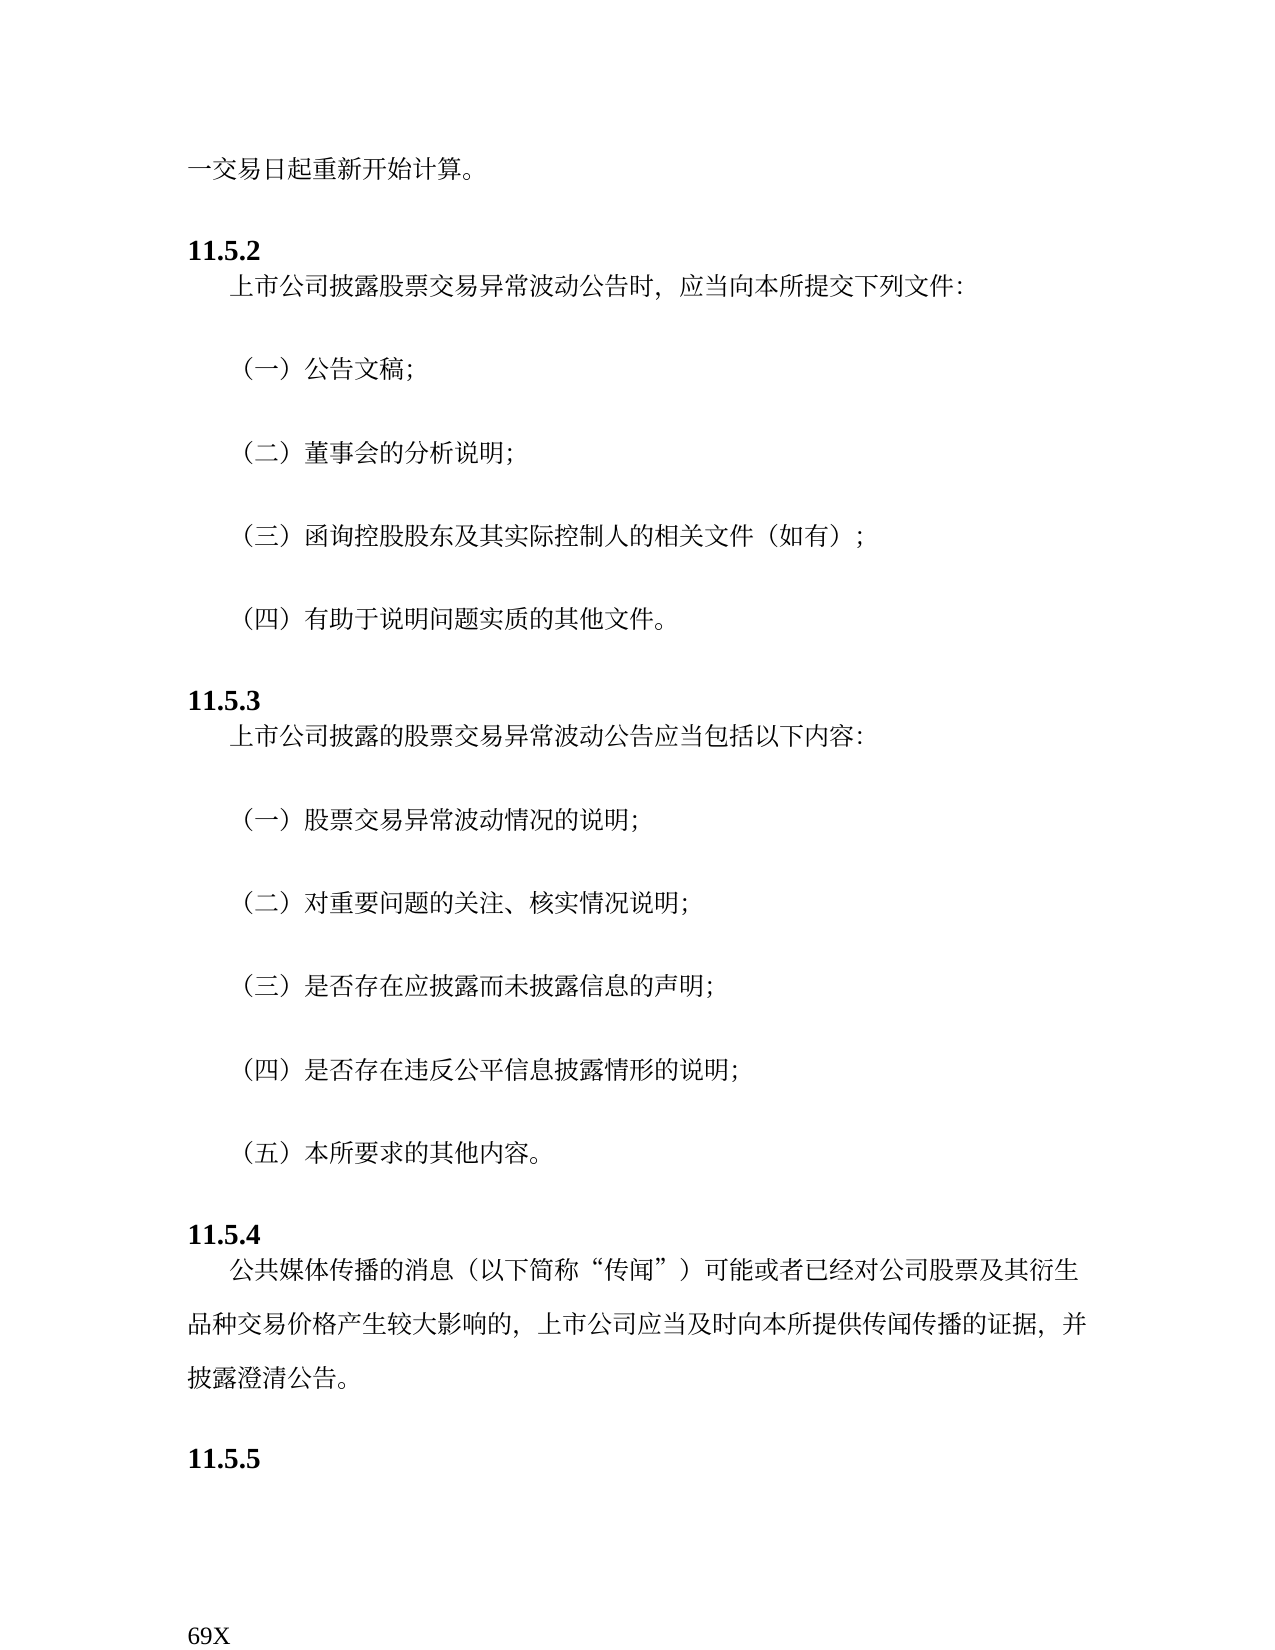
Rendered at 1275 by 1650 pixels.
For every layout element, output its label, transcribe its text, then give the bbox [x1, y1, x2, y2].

text （五）本所要求的其他内容。 [187, 1134, 1087, 1170]
text 公共媒体传播的消息（以下简称“传闻”）可能或者已经对公司股票及其衍生品种交易价格产生较大影响的，上市公司应当及时向本所提供传闻传播的证据，并披露澄清公告。 [187, 1251, 1087, 1394]
text （四）有助于说明问题实质的其他文件。 [187, 600, 1087, 636]
text （三）函询控股股东及其实际控制人的相关文件（如有）； [187, 517, 1087, 553]
text （一）股票交易异常波动情况的说明； [187, 800, 1087, 836]
text （一）公告文稿； [187, 350, 1087, 386]
text （三）是否存在应披露而未披露信息的声明； [187, 967, 1087, 1003]
text 上市公司披露股票交易异常波动公告时，应当向本所提交下列文件： [187, 267, 1087, 303]
text （二）董事会的分析说明； [187, 433, 1087, 469]
text （二）对重要问题的关注、核实情况说明； [187, 884, 1087, 920]
text 上市公司披露的股票交易异常波动公告应当包括以下内容： [187, 717, 1087, 753]
text （四）是否存在违反公平信息披露情形的说明； [187, 1050, 1087, 1086]
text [187, 150, 1087, 186]
